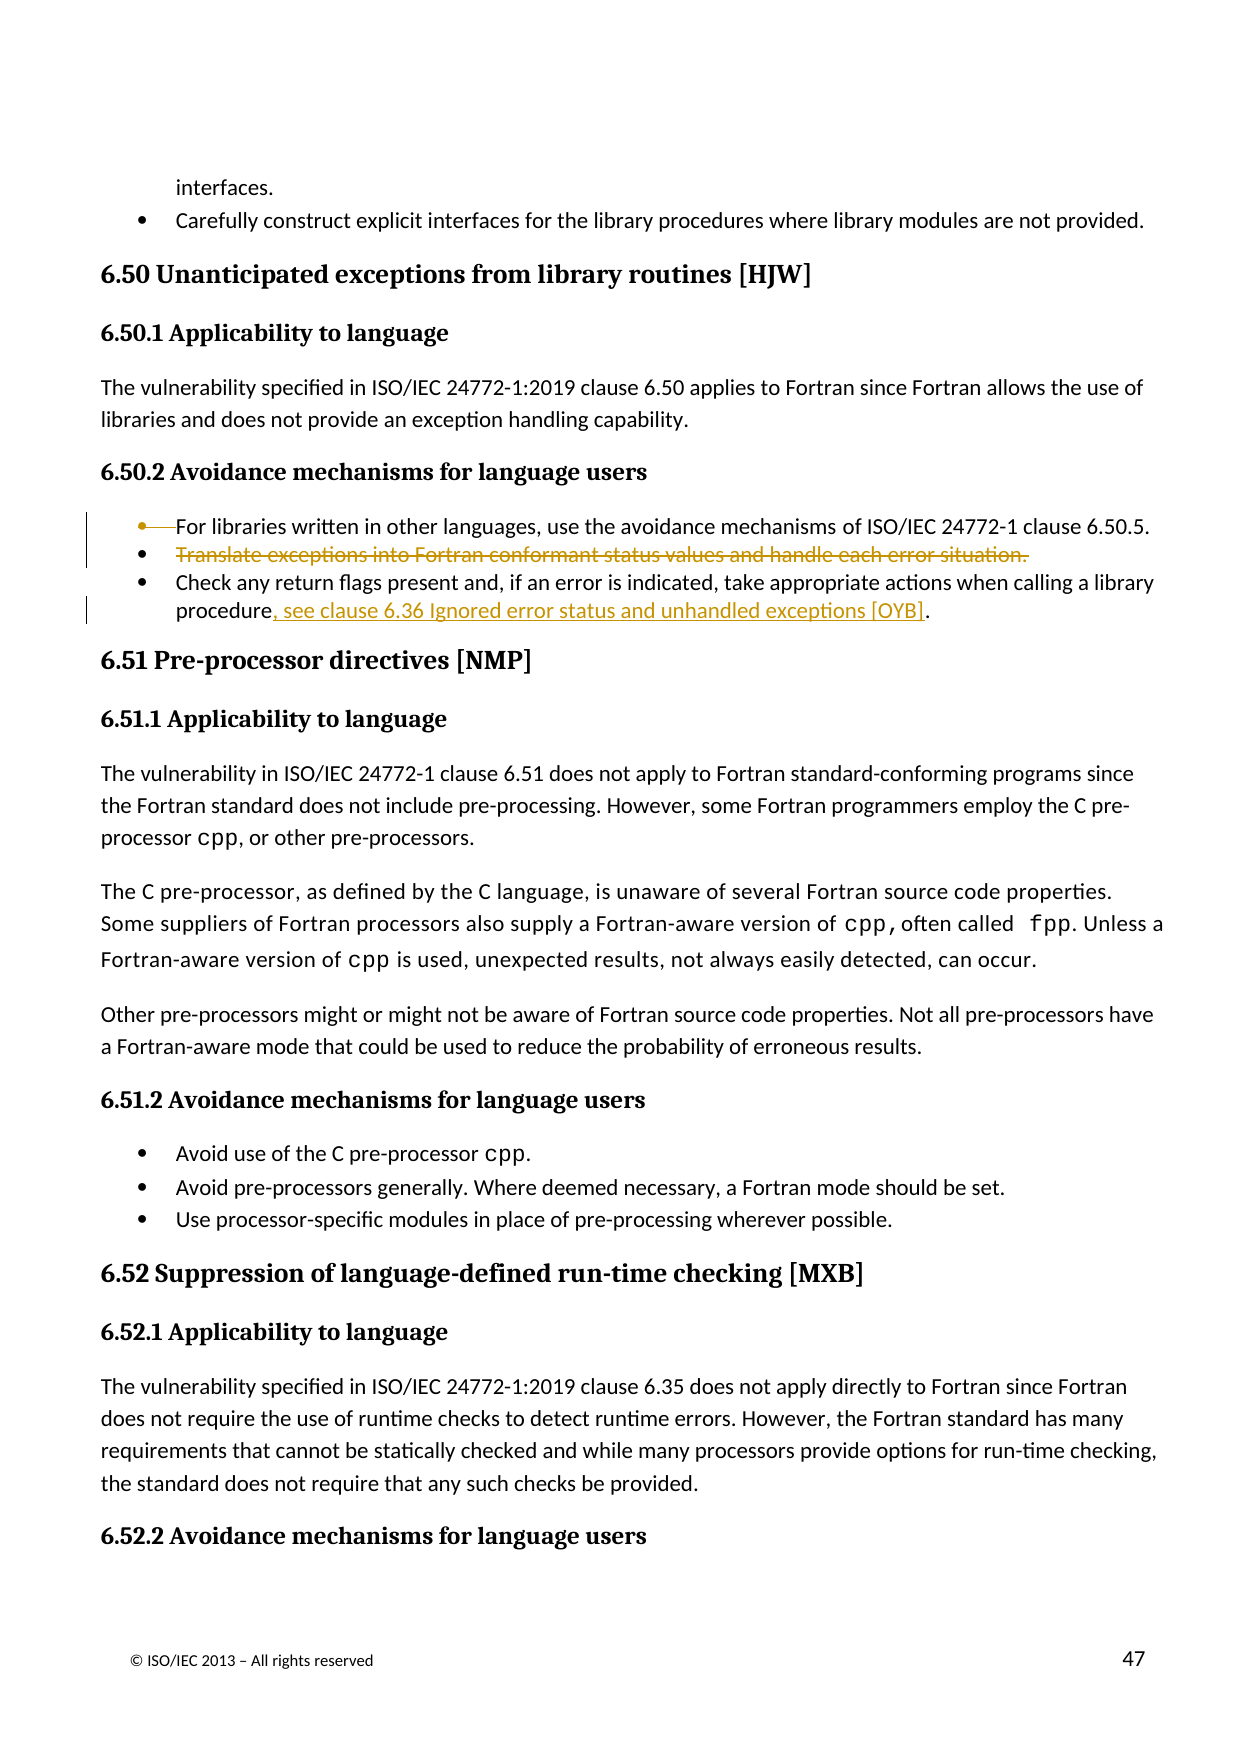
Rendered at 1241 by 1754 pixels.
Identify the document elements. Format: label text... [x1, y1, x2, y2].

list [138, 173, 1164, 202]
list Carefully construct explicit interfaces for the library procedures where library modules are not provided. [138, 206, 1164, 234]
text The vulnerability in ISO/IEC 24772-1 clause 6.51 does not apply to Fortran standard-conforming programs since the Fortran standard does not include pre-processing. However, some Fortran programmers employ the C pre-processor cpp, or other pre-processors. [101, 759, 1164, 852]
text 6.52.2 Avoidance mechanisms for language users [101, 1522, 1164, 1550]
text Use processor-specific modules in place of pre-processing wherever possible. [138, 1205, 1164, 1233]
text 6.51.1 Applicability to language [101, 705, 1164, 733]
text 6.50.1 Applicability to language [101, 319, 1164, 348]
text Other pre-processors might or might not be aware of Fortran source code properties. Not all pre-processors have a Fortran-aware mode that could be used to reduce the probability of erroneous results. [101, 1000, 1164, 1061]
text 6.51.2 Avoidance mechanisms for language users [101, 1086, 1164, 1114]
text The vulnerability specified in ISO/IEC 24772-1:2019 clause 6.35 does not apply directly to Fortran since Fortran does not require the use of runtime checks to detect runtime errors. However, the Fortran standard has many requirements that cannot be statically checked and while many processors provide options for run-time checking, the standard does not require that any such checks be provided. [101, 1372, 1164, 1497]
list For libraries written in other languages, use the avoidance mechanisms of ISO/IEC 24772-1 clause 6.50.5. [138, 512, 1164, 540]
list Check any return flags present and, if an error is indicated, take appropriate actions when calling a library procedure. [138, 568, 1164, 624]
text 6.52.1 Applicability to language [101, 1318, 1164, 1347]
text 6.50.2 Avoidance mechanisms for language users [101, 458, 1164, 487]
text Avoid pre-processors generally. Where deemed necessary, a Fortran mode should be set. [138, 1173, 1164, 1201]
text The vulnerability specified in ISO/IEC 24772-1:2019 clause 6.50 applies to Fortran since Fortran allows the use of libraries and does not provide an exception handling capability. [101, 373, 1164, 433]
text Avoid use of the C pre-processor cpp. [138, 1139, 1164, 1168]
subtitle 6.51 Pre-processor directives [NMP] [101, 645, 1164, 676]
text The C pre-processor, as defined by the C language, is unaware of several Fortran source code properties. Some suppliers of Fortran processors also supply a Fortran-aware version of cpp,often called fpp. Unless a Fortran-aware version of cpp is used, unexpected results, not always easily detected, can occur. [101, 877, 1164, 975]
subtitle 6.50 Unanticipated exceptions from library routines [HJW] [101, 259, 1164, 290]
subtitle 6.52 Suppression of language-defined run-time checking [MXB] [101, 1258, 1164, 1289]
